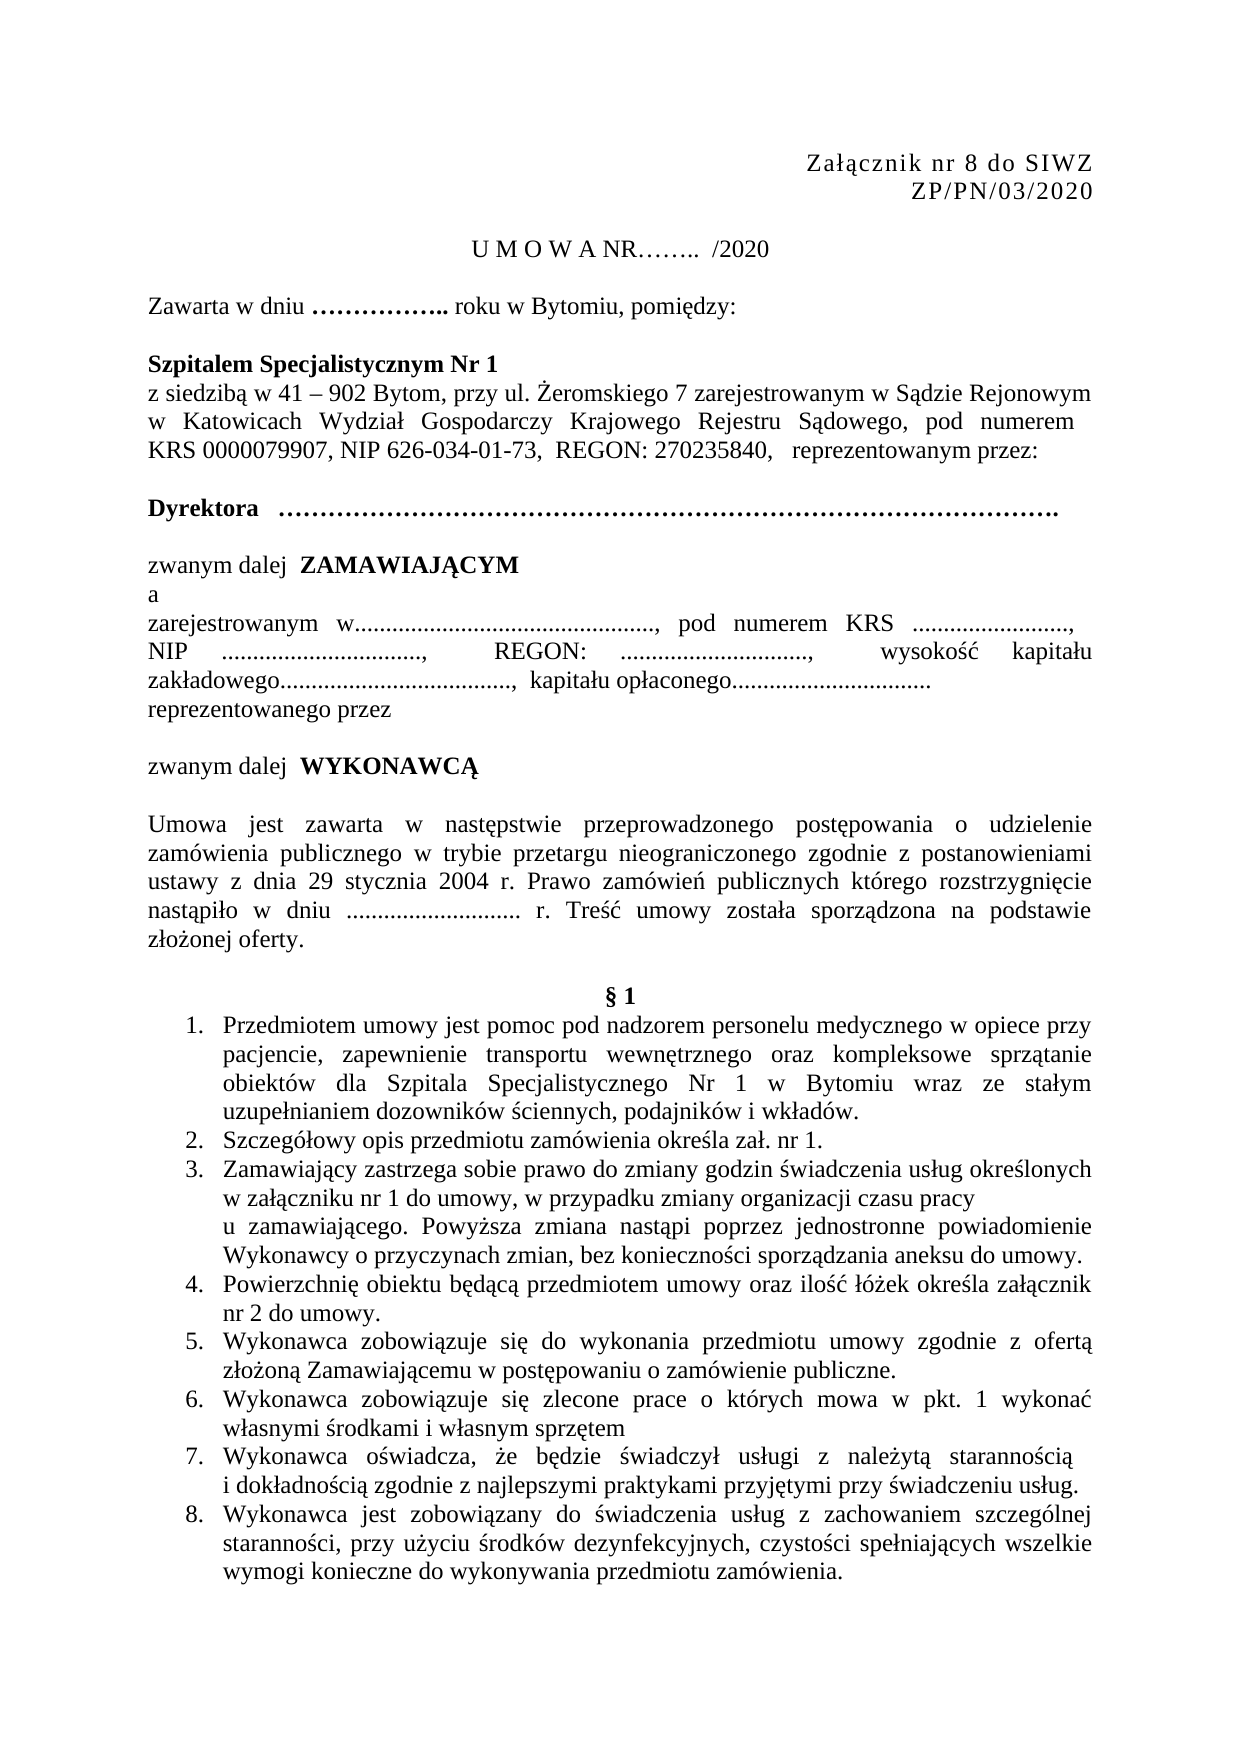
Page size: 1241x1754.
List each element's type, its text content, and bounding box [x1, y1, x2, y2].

list Wykonawca zobowiązuje się do wykonania przedmiotu umowy zgodnie z ofertą złożoną Zamawiającemu w postępowaniu o zamówienie publiczne. [185, 1326, 1093, 1384]
list U M O W A NR…….. /2020 [148, 234, 1093, 263]
text ZP/PN/03/2020 [148, 176, 1093, 205]
list Przedmiotem umowy jest pomoc pod nadzorem personelu medycznego w opiece przy pacjencie, zapewnienie transportu wewnętrznego oraz kompleksowe sprzątanie obiektów dla Szpitala Specjalistycznego Nr 1 w Bytomiu wraz ze stałym uzupełnianiem dozowników ściennych, podajników i wkładów. [185, 1010, 1093, 1125]
text u zamawiającego. Powyższa zmiana nastąpi poprzez jednostronne powiadomienie Wykonawcy o przyczynach zmian, bez konieczności sporządzania aneksu do umowy. [223, 1211, 1093, 1269]
list Wykonawca jest zobowiązany do świadczenia usług z zachowaniem szczególnej staranności, przy użyciu środków dezynfekcyjnych, czystości spełniających wszelkie wymogi konieczne do wykonywania przedmiotu zamówienia. [185, 1499, 1093, 1585]
text zarejestrowanym w................................................, pod numerem KRS ........................., NIP ................................, REGON: .............................., wysokość kapitału zakładowego....................................., kapitału opłaconego................................ [148, 608, 1093, 694]
list Wykonawca zobowiązuje się zlecone prace o których mowa w pkt. 1 wykonać własnymi środkami i własnym sprzętem [185, 1384, 1093, 1441]
text zwanym dalej WYKONAWCĄ [148, 751, 1093, 780]
text z siedzibą w 41 – 902 Bytom, przy ul. Żeromskiego 7 zarejestrowanym w Sądzie Rejonowym w Katowicach Wydział Gospodarczy Krajowego Rejestru Sądowego, pod numerem KRS 0000079907, NIP 626-034-01-73, REGON: 270235840, reprezentowanym przez: [148, 378, 1093, 464]
text Zawarta w dniu …………….. roku w Bytomiu, pomiędzy: [148, 291, 1093, 320]
list Zamawiający zastrzega sobie prawo do zmiany godzin świadczenia usług określonych w załączniku nr 1 do umowy, w przypadku zmiany organizacji czasu pracy [185, 1154, 1093, 1211]
text Załącznik nr 8 do SIWZ [148, 148, 1093, 176]
list Powierzchnię obiektu będącą przedmiotem umowy oraz ilość łóżek określa załącznik nr 2 do umowy. [185, 1269, 1093, 1326]
list Wykonawca oświadcza, że będzie świadczył usługi z należytą starannością i dokładnością zgodnie z najlepszymi praktykami przyjętymi przy świadczeniu usług. [185, 1441, 1093, 1499]
text Szpitalem Specjalistycznym Nr 1 [148, 349, 1093, 378]
list Szczegółowy opis przedmiotu zamówienia określa zał. nr 1. [185, 1125, 1093, 1154]
text Dyrektora …………………………………………………………………………………. [148, 493, 1093, 521]
text a [148, 579, 1093, 608]
text zwanym dalej ZAMAWIAJĄCYM [148, 550, 1093, 579]
text § 1 [148, 981, 1093, 1010]
text reprezentowanego przez [148, 694, 1093, 723]
text Umowa jest zawarta w następstwie przeprowadzonego postępowania o udzielenie zamówienia publicznego w trybie przetargu nieograniczonego zgodnie z postanowieniami ustawy z dnia 29 stycznia 2004 r. Prawo zamówień publicznych którego rozstrzygnięcie nastąpiło w dniu ............................ r. Treść umowy została sporządzona na podstawie złożonej oferty. [148, 809, 1093, 953]
